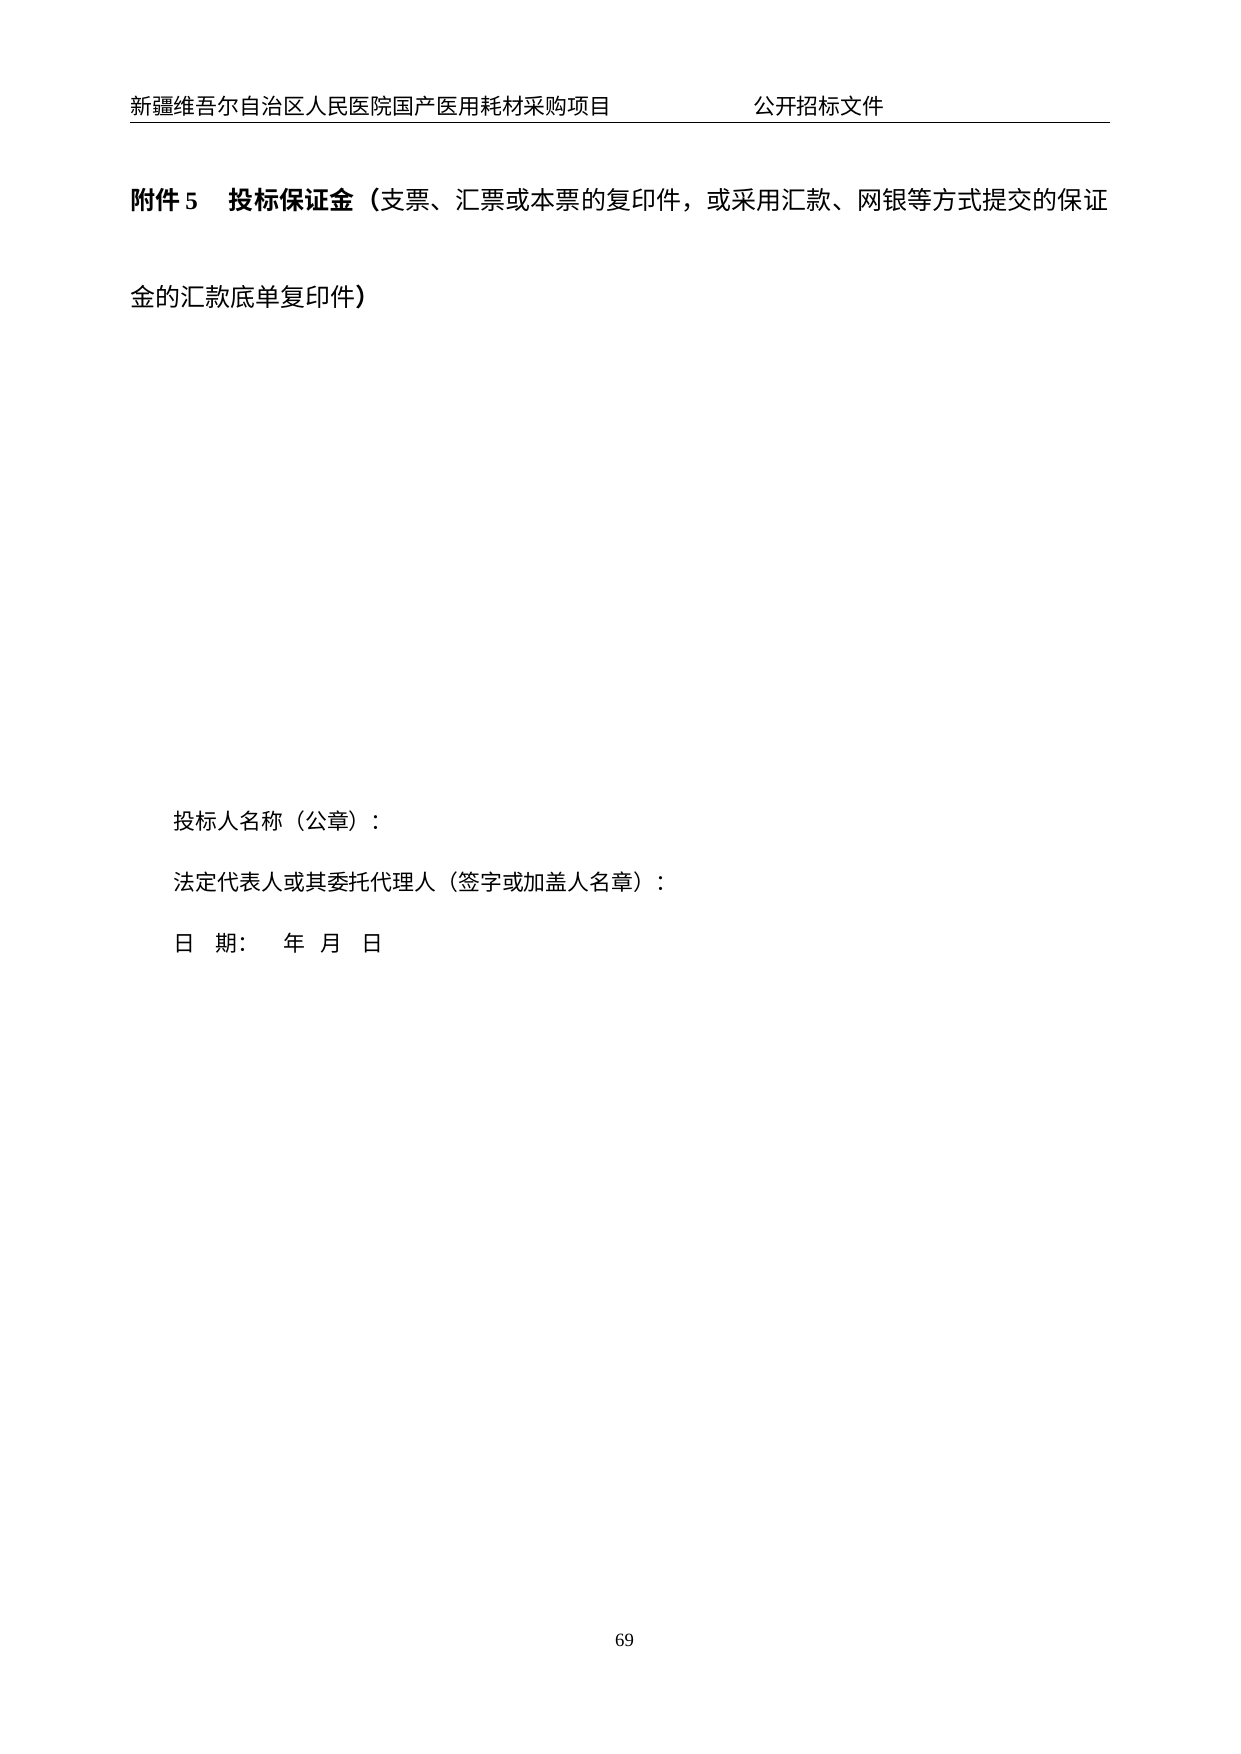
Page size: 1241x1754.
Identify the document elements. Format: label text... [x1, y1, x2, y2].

text 投标人名称（公章）： [130, 804, 1110, 836]
text 法定代表人或其委托代理人（签字或加盖人名章）： [130, 865, 1110, 897]
text 附件5 投标保证金（支票、汇票或本票的复印件，或采用汇款、网银等方式提交的保证金的汇款底单复印件） [130, 166, 1110, 328]
text 日 期： 年 月 日 [130, 926, 1110, 958]
